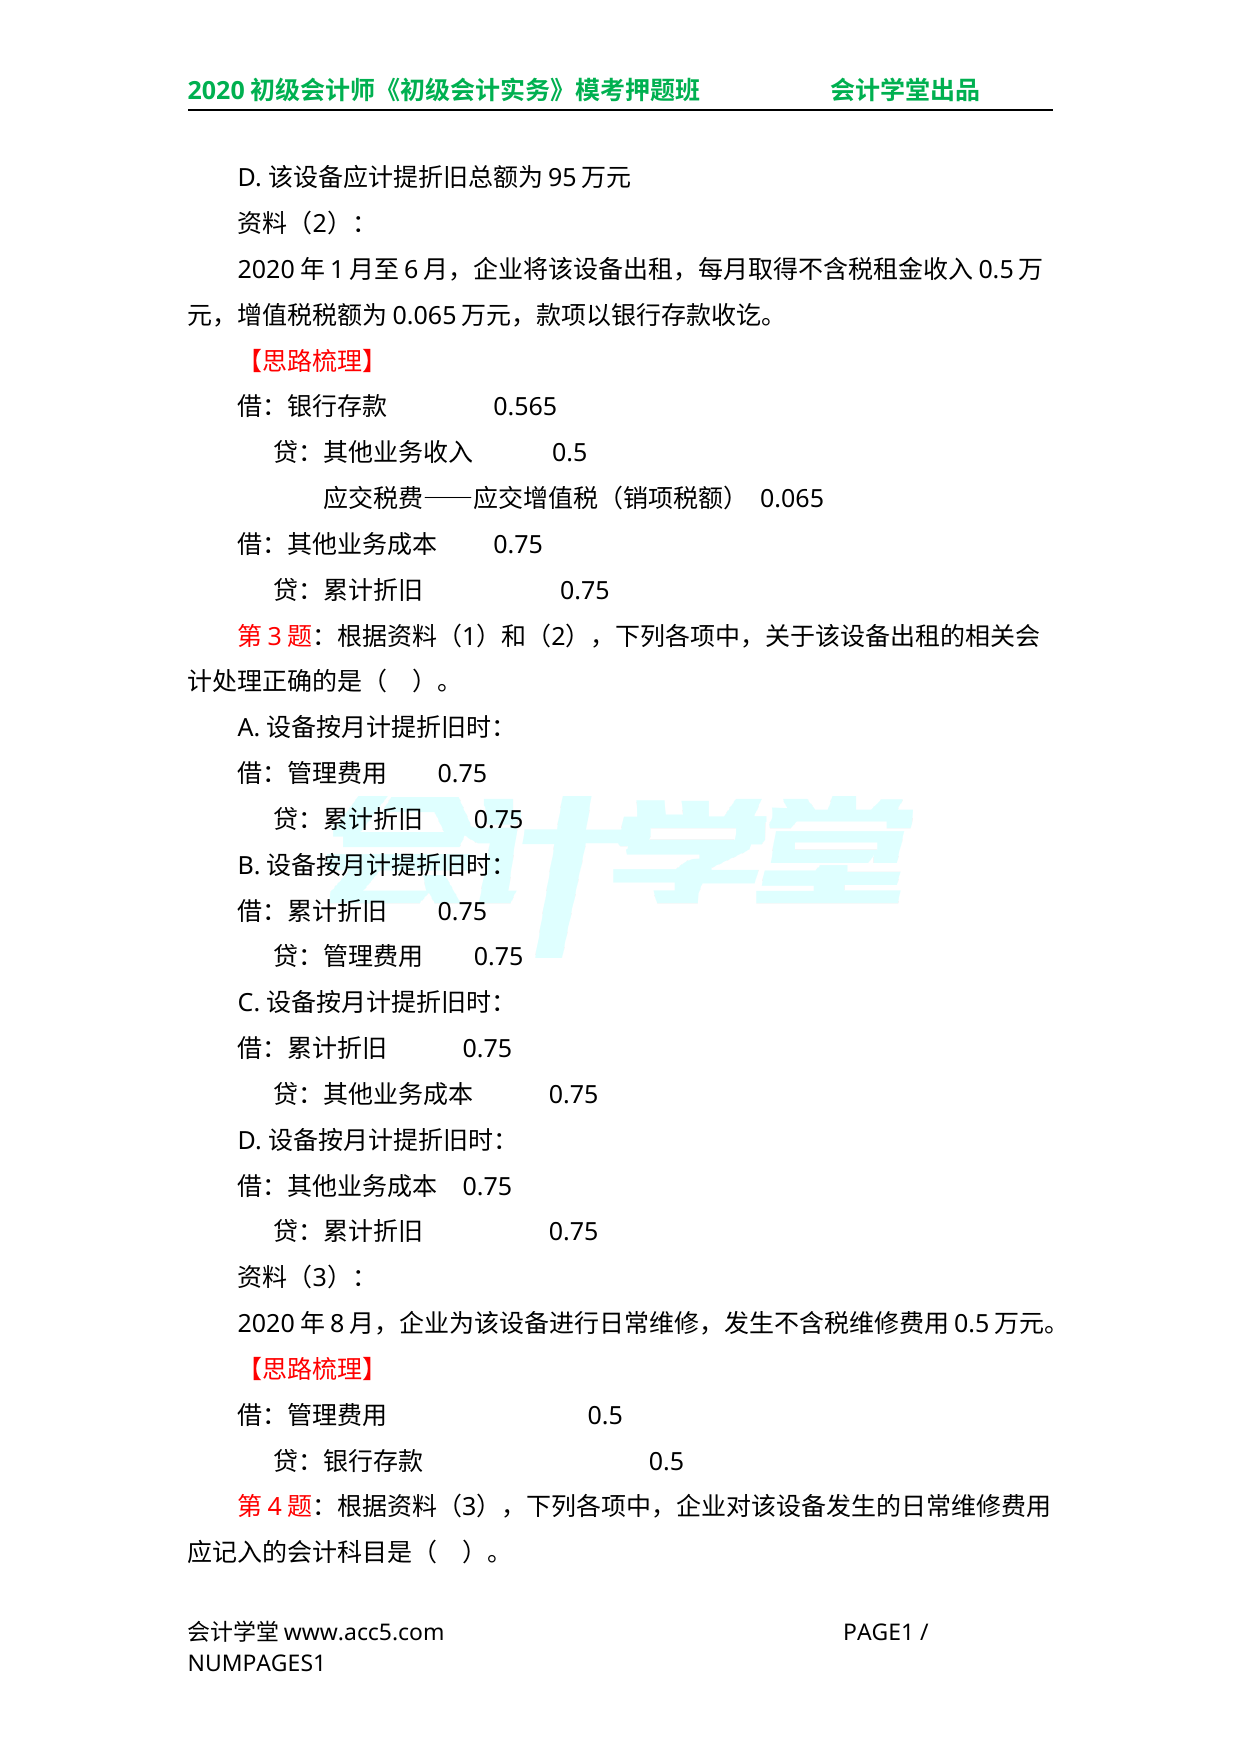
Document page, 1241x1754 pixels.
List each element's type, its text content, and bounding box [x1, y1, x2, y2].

text 贷：管理费用 0.75 [187, 929, 1053, 975]
text B. 设备按月计提折旧时： [187, 837, 1053, 883]
text C. 设备按月计提折旧时： [187, 975, 1053, 1021]
text 【思路梳理】 [187, 1342, 1053, 1387]
text 贷：其他业务收入 0.5 [187, 425, 1053, 471]
text 借：管理费用 0.75 [187, 746, 1053, 792]
text 【思路梳理】 [187, 333, 1053, 379]
text 贷：银行存款 0.5 [187, 1433, 1053, 1479]
text A. 设备按月计提折旧时： [187, 700, 1053, 746]
text 借：其他业务成本 0.75 [187, 517, 1053, 562]
text 借：银行存款 0.565 [187, 379, 1053, 425]
text 借：累计折旧 0.75 [187, 1021, 1053, 1067]
text 贷：累计折旧 0.75 [187, 1204, 1053, 1250]
text D. 该设备应计提折旧总额为95万元 [187, 150, 1053, 196]
text 贷：累计折旧 0.75 [187, 562, 1053, 608]
text 2020年1月至6月，企业将该设备出租，每月取得不含税租金收入0.5万元，增值税税额为0.065万元，款项以银行存款收讫。 [187, 242, 1053, 333]
text 借：管理费用 0.5 [187, 1387, 1053, 1433]
text 资料（2）： [187, 196, 1053, 242]
text 借：其他业务成本 0.75 [187, 1158, 1053, 1204]
text 贷：累计折旧 0.75 [187, 792, 1053, 837]
text 第3题：根据资料（1）和（2），下列各项中，关于该设备出租的相关会计处理正确的是（ ）。 [187, 608, 1053, 700]
text 资料（3）： [187, 1250, 1053, 1296]
text 贷：其他业务成本 0.75 [187, 1067, 1053, 1112]
text 2020年8月，企业为该设备进行日常维修，发生不含税维修费用0.5万元。 [187, 1296, 1053, 1342]
text D. 设备按月计提折旧时： [187, 1112, 1053, 1158]
text 借：累计折旧 0.75 [187, 883, 1053, 929]
text 第4题：根据资料（3），下列各项中，企业对该设备发生的日常维修费用应记入的会计科目是（ ）。 [187, 1479, 1053, 1571]
text 应交税费——应交增值税（销项税额） 0.065 [187, 471, 1053, 517]
